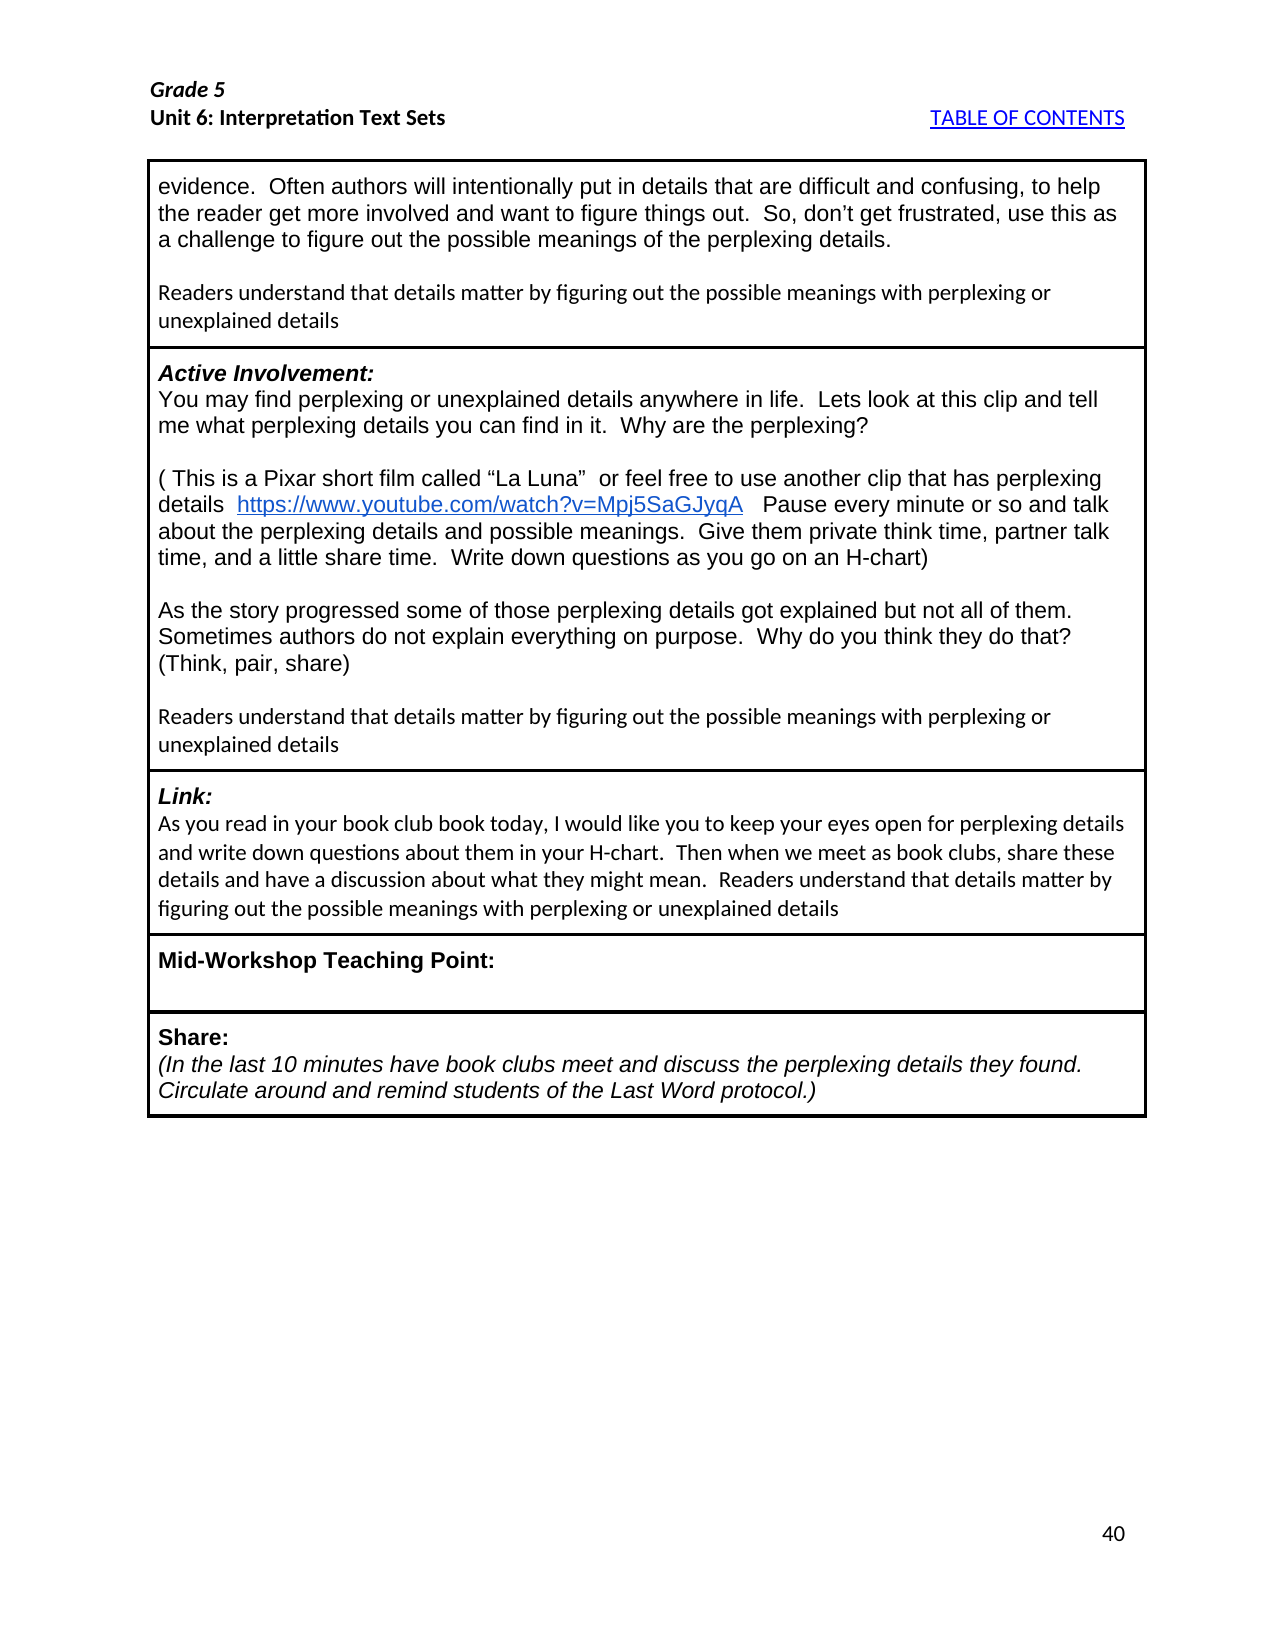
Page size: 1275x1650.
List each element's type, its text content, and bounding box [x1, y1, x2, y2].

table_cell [150, 162, 1144, 346]
table_cell Active Involvement: You may find perplexing or unexplained details anywhere in life. Lets look at this clip and tell me what perplexing details you can find in it. Why are the perplexing? ( This is a Pixar short film called “La Luna” or feel free to use another clip that has perplexing details https://www.youtube.com/watch?v=Mpj5SaGJyqA Pause every minute or so and talk about the perplexing details and possible meanings. Give them private think time, partner talk time, and a little share time. Write down questions as you go on an H-chart) As the story progressed some of those perplexing details got explained but not all of them. Sometimes authors do not explain everything on purpose. Why do you think they do that? (Think, pair, share) Readers understand that details matter by figuring out the possible meanings with perplexing or unexplained details [150, 349, 1144, 769]
table_cell Mid-Workshop Teaching Point: [150, 936, 1144, 1010]
table_cell Share: (In the last 10 minutes have book clubs meet and discuss the perplexing details they found. Circulate around and remind students of the Last Word protocol.) [150, 1014, 1144, 1114]
table_cell Link: As you read in your book club book today, I would like you to keep your eyes open for perplexing details and write down questions about them in your H-chart. Then when we meet as book clubs, share these details and have a discussion about what they might mean. Readers understand that details matter by figuring out the possible meanings with perplexing or unexplained details [150, 772, 1144, 933]
